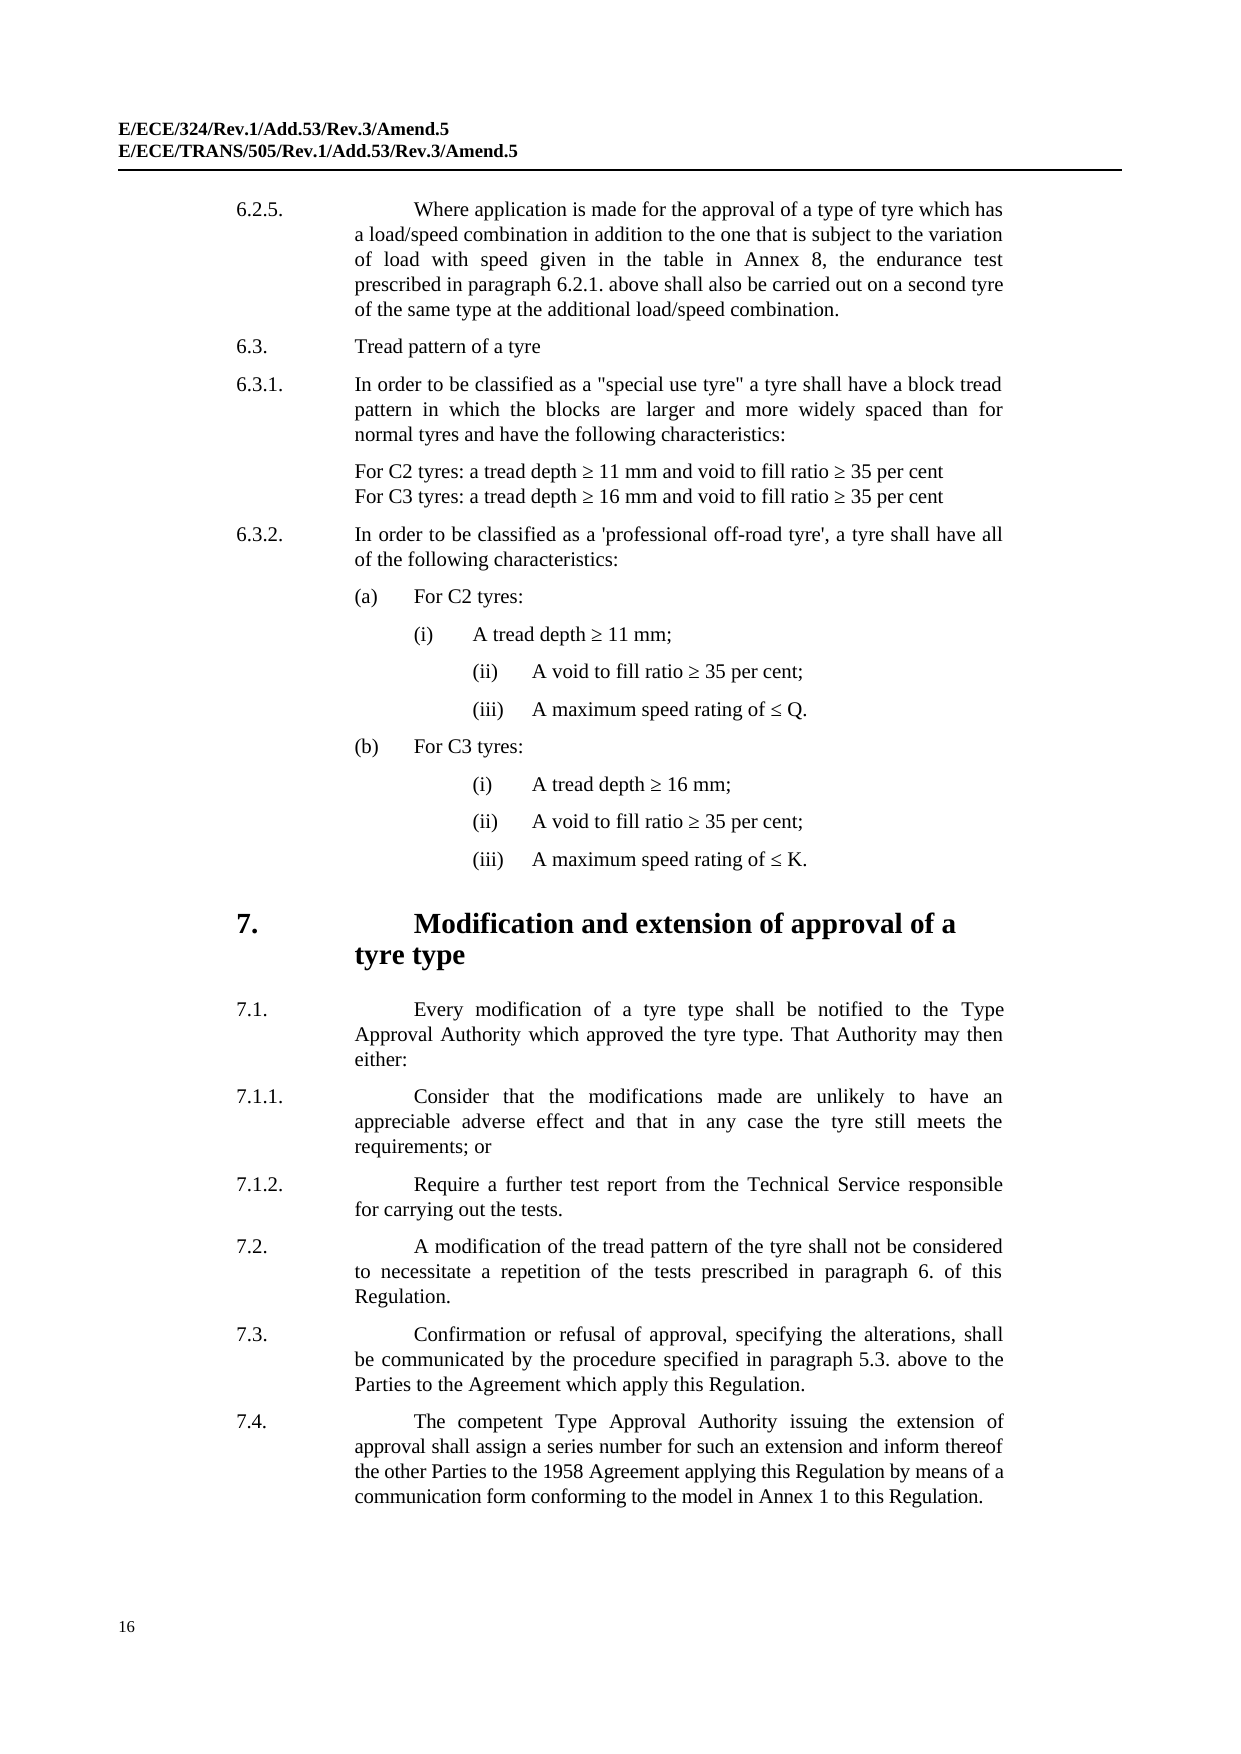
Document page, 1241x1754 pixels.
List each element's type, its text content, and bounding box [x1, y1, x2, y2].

text For C2 tyres: a tread depth ≥ 11 mm and void to fill ratio ≥ 35 per cent [354, 458, 1004, 483]
text 7.3. Confirmation or refusal of approval, specifying the alterations, shall be communicated by the procedure specified in paragraph 5.3. above to the Parties to the Agreement which apply this Regulation. [236, 1321, 1004, 1396]
text 7. Modification and extension of approval of a tyre type [118, 908, 1004, 971]
text (ii) A void to fill ratio ≥ 35 per cent; [413, 658, 1004, 683]
text (ii) A void to fill ratio ≥ 35 per cent; [413, 808, 1004, 833]
text (iii) A maximum speed rating of ≤ K. [236, 846, 1004, 871]
text For C3 tyres: a tread depth ≥ 16 mm and void to fill ratio ≥ 35 per cent [354, 483, 1004, 508]
text (i) A tread depth ≥ 16 mm; [413, 771, 1004, 796]
text 6.2.5. Where application is made for the approval of a type of tyre which has a load/speed combination in addition to the one that is subject to the variation of load with speed given in the table in Annex 8, the endurance test prescribed in paragraph 6.2.1. above shall also be carried out on a second tyre of the same type at the additional load/speed combination. [236, 196, 1004, 321]
text 7.4. The competent Type Approval Authority issuing the extension of approval shall assign a series number for such an extension and inform thereof the other Parties to the 1958 Agreement applying this Regulation by means of a communication form conforming to the model in Annex 1 to this Regulation. [236, 1408, 1004, 1508]
text 7.1. Every modification of a tyre type shall be notified to the Type Approval Authority which approved the tyre type. That Authority may then either: [236, 996, 1004, 1071]
text 6.3.1. In order to be classified as a "special use tyre" a tyre shall have a block tread pattern in which the blocks are larger and more widely spaced than for normal tyres and have the following characteristics: [236, 371, 1004, 446]
text (a) For C2 tyres: [354, 583, 1004, 608]
text (i) A tread depth ≥ 11 mm; [413, 621, 1004, 646]
text (b) For C3 tyres: [354, 733, 1004, 758]
text 6.3. Tread pattern of a tyre [236, 333, 1004, 358]
text 7.2. A modification of the tread pattern of the tyre shall not be considered to necessitate a repetition of the tests prescribed in paragraph 6. of this Regulation. [236, 1233, 1004, 1308]
text 6.3.2. In order to be classified as a 'professional off-road tyre', a tyre shall have all of the following characteristics: [236, 521, 1004, 571]
text 7.1.1. Consider that the modifications made are unlikely to have an appreciable adverse effect and that in any case the tyre still meets the requirements; or [236, 1083, 1004, 1158]
text (iii) A maximum speed rating of ≤ Q. [413, 696, 1004, 721]
text 7.1.2. Require a further test report from the Technical Service responsible for carrying out the tests. [236, 1171, 1004, 1221]
